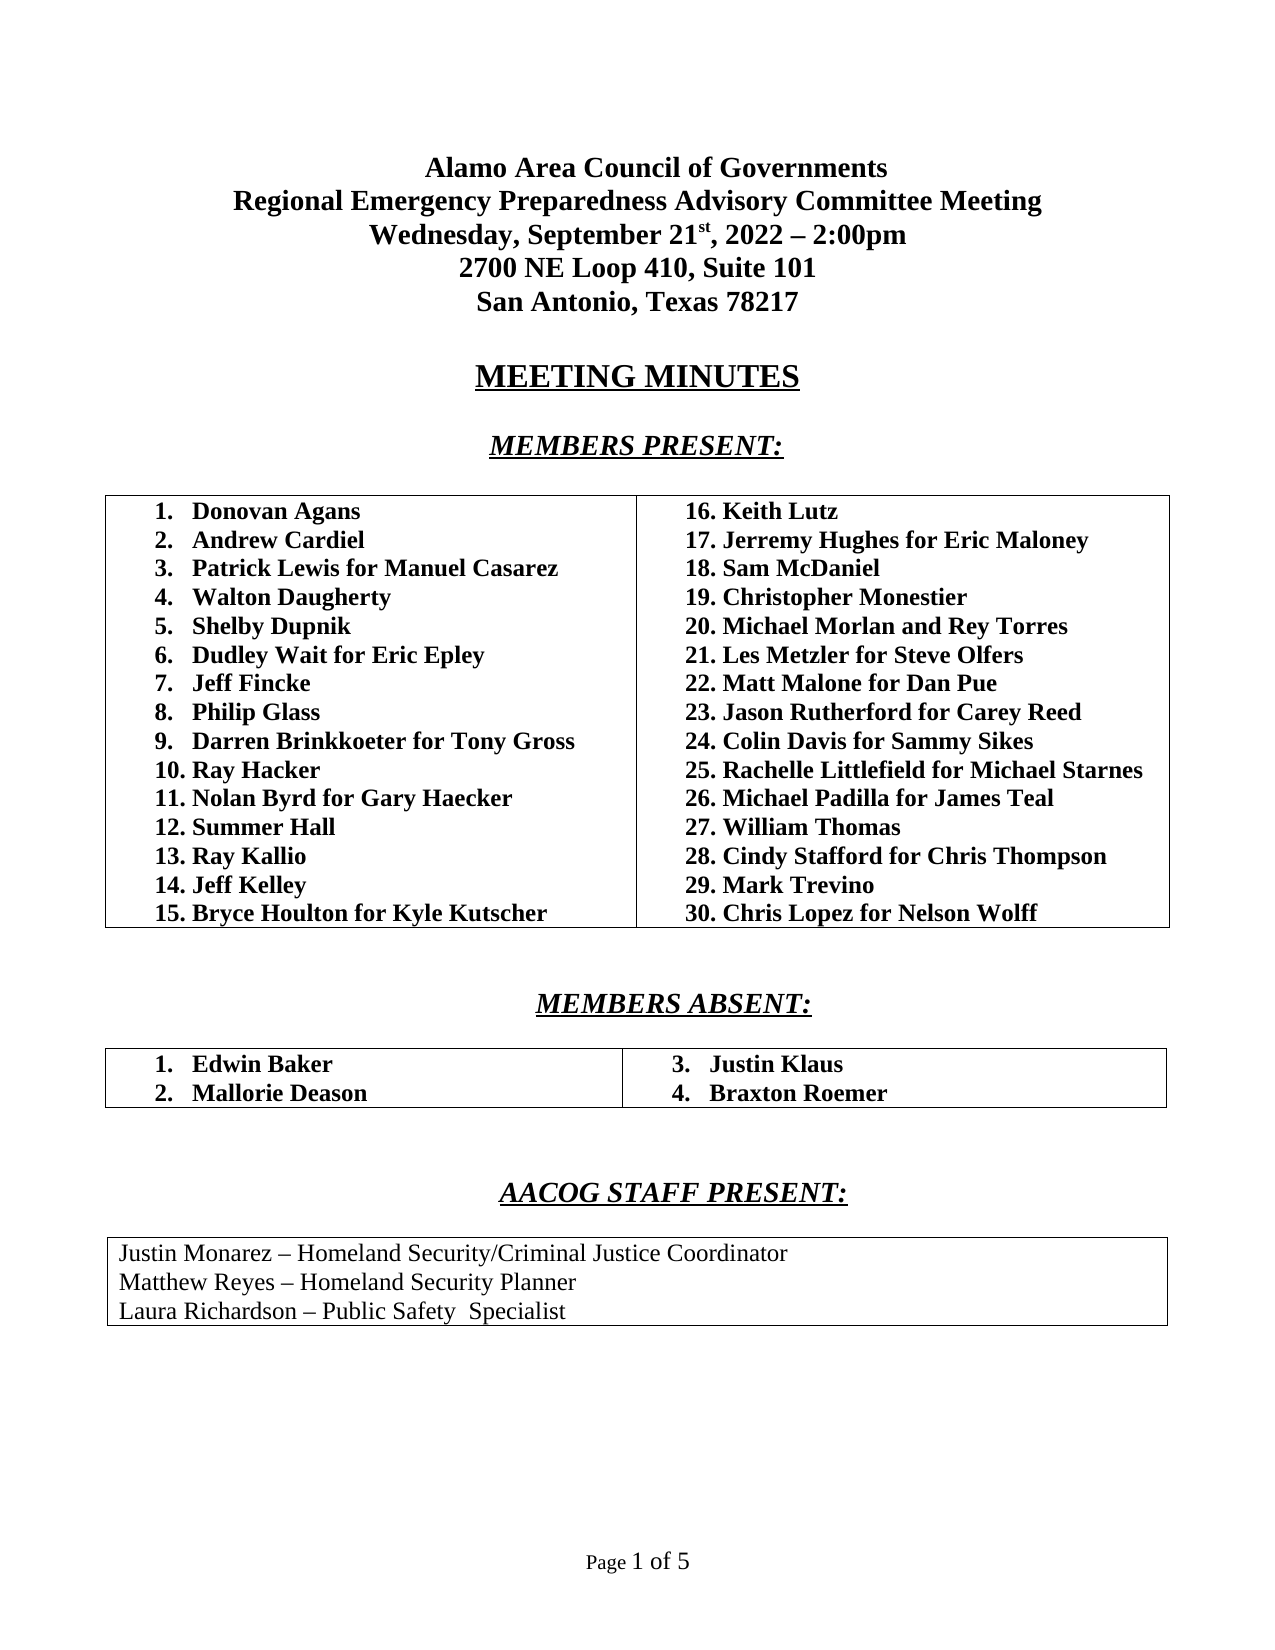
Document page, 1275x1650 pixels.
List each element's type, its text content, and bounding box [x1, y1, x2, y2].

text MEETING MINUTES [375, 356, 1125, 394]
text Wednesday, September 21st, 2022 – 2:00pm [150, 217, 1125, 251]
text MEMBERS PRESENT: [150, 428, 1125, 461]
table_header Justin Monarez – Homeland Security/Criminal Justice Coordinator Matthew Reyes – Homeland Security Planner Laura Richardson – Public Safety Specialist [108, 1238, 1167, 1324]
table_header Keith Lutz Jerremy Hughes for Eric Maloney Sam McDaniel Christopher Monestier Michael Morlan and Rey Torres Les Metzler for Steve Olfers Matt Malone for Dan Pue Jason Rutherford for Carey Reed Colin Davis for Sammy Sikes Rachelle Littlefield for Michael Starnes Michael Padilla for James Teal William Thomas Cindy Stafford for Chris Thompson Mark Trevino Chris Lopez for Nelson Wolff [637, 496, 1169, 927]
table_header Edwin Baker Mallorie Deason [106, 1049, 622, 1107]
text Alamo Area Council of Governments [187, 150, 1125, 183]
table_header Justin Klaus Braxton Roemer [623, 1049, 1166, 1107]
text San Antonio, Texas 78217 [150, 284, 1125, 318]
text MEMBERS ABSENT: [150, 986, 1125, 1019]
text AACOG STAFF PRESENT: [150, 1175, 1125, 1208]
text Regional Emergency Preparedness Advisory Committee Meeting [150, 183, 1125, 217]
table_header Donovan Agans Andrew Cardiel Patrick Lewis for Manuel Casarez Walton Daugherty Shelby Dupnik Dudley Wait for Eric Epley Jeff Fincke Philip Glass Darren Brinkkoeter for Tony Gross Ray Hacker Nolan Byrd for Gary Haecker Summer Hall Ray Kallio Jeff Kelley Bryce Houlton for Kyle Kutscher [106, 496, 636, 927]
text 2700 NE Loop 410, Suite 101 [150, 251, 1125, 284]
